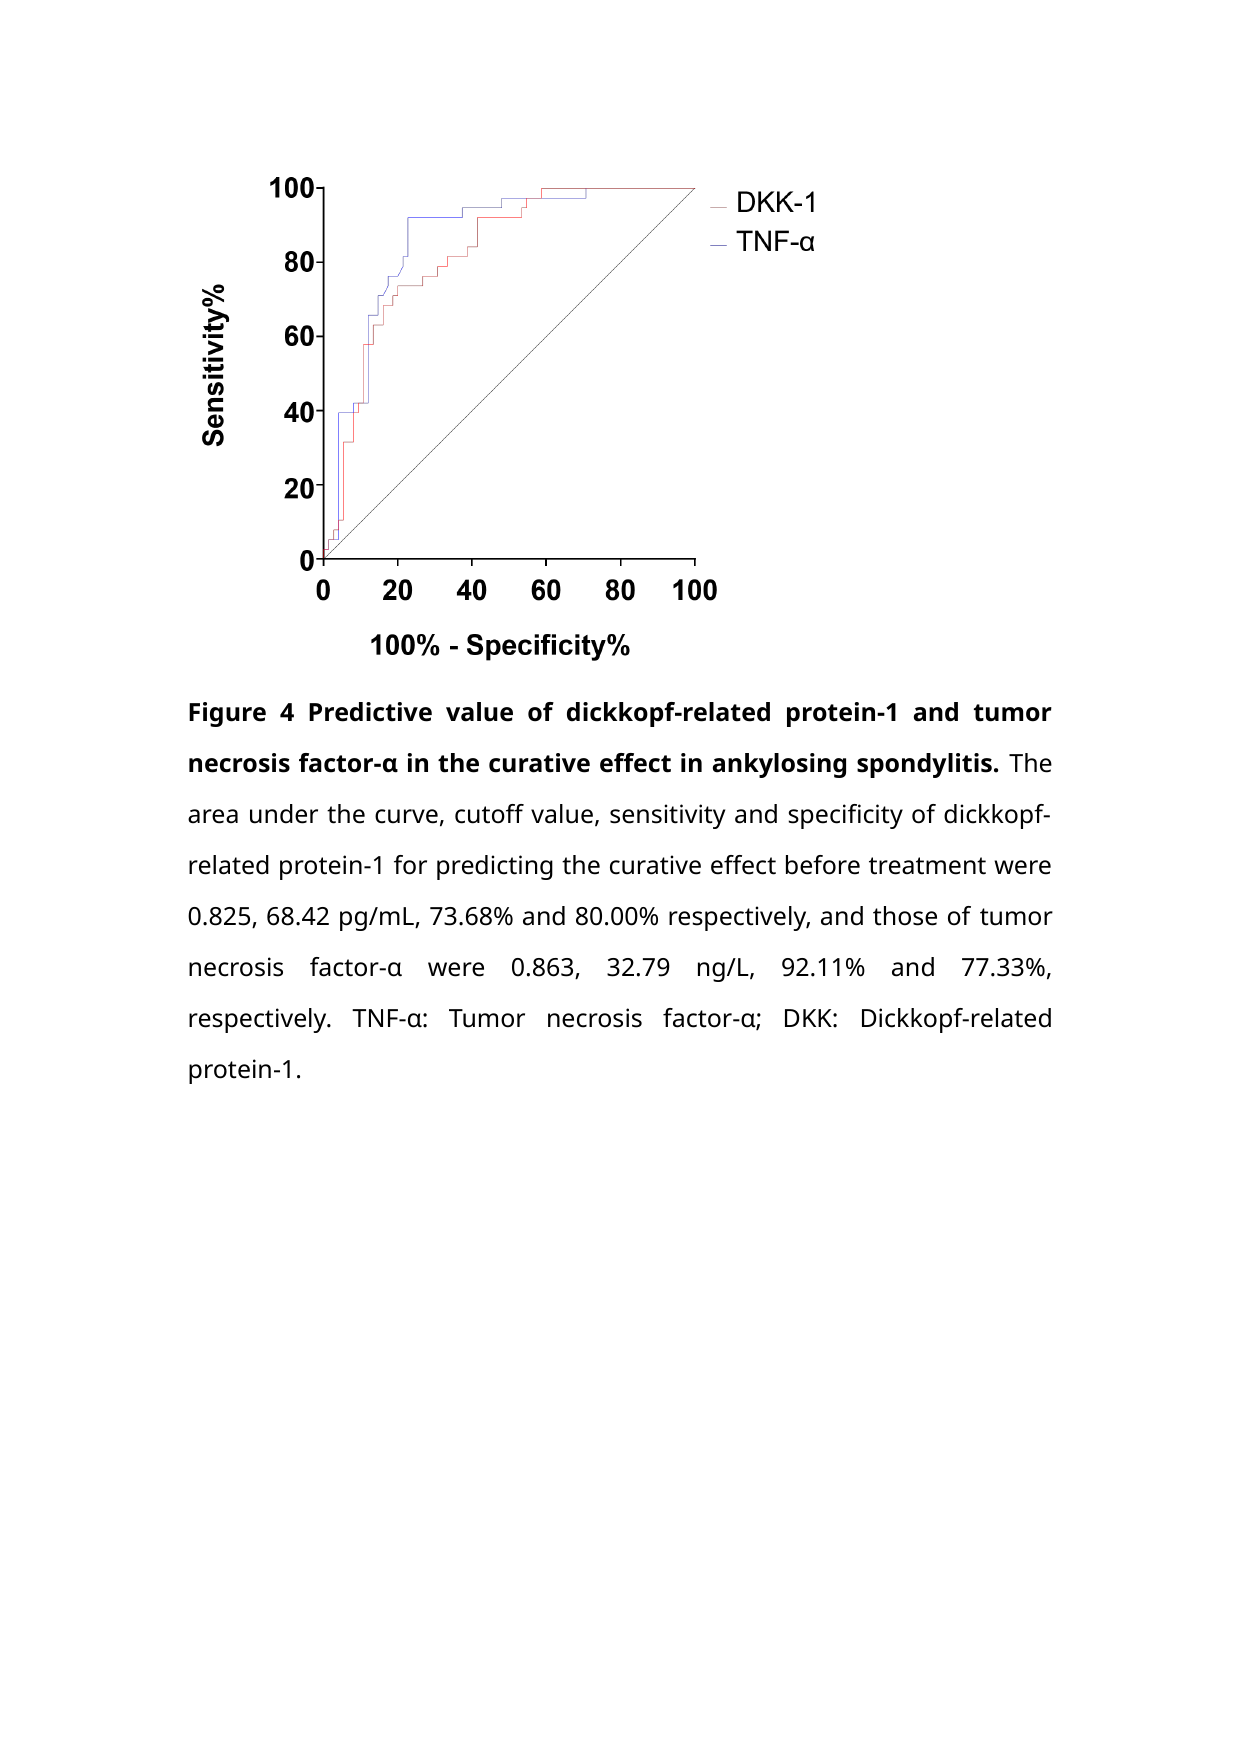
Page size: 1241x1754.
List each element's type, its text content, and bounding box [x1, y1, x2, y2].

picture [187, 162, 851, 678]
text Figure 4 Predictive value of dickkopf-related protein-1 and tumor necrosis factor-α in the curative effect in ankylosing spondylitis. The area under the curve, cutoff value, sensitivity and specificity of dickkopf-related protein-1 for predicting the curative effect before treatment were 0.825, 68.42 pg/mL, 73.68% and 80.00% respectively, and those of tumor necrosis factor-α were 0.863, 32.79 ng/L, 92.11% and 77.33%, respectively. TNF-α: Tumor necrosis factor-α; DKK: Dickkopf-related protein-1. [187, 695, 1053, 1086]
